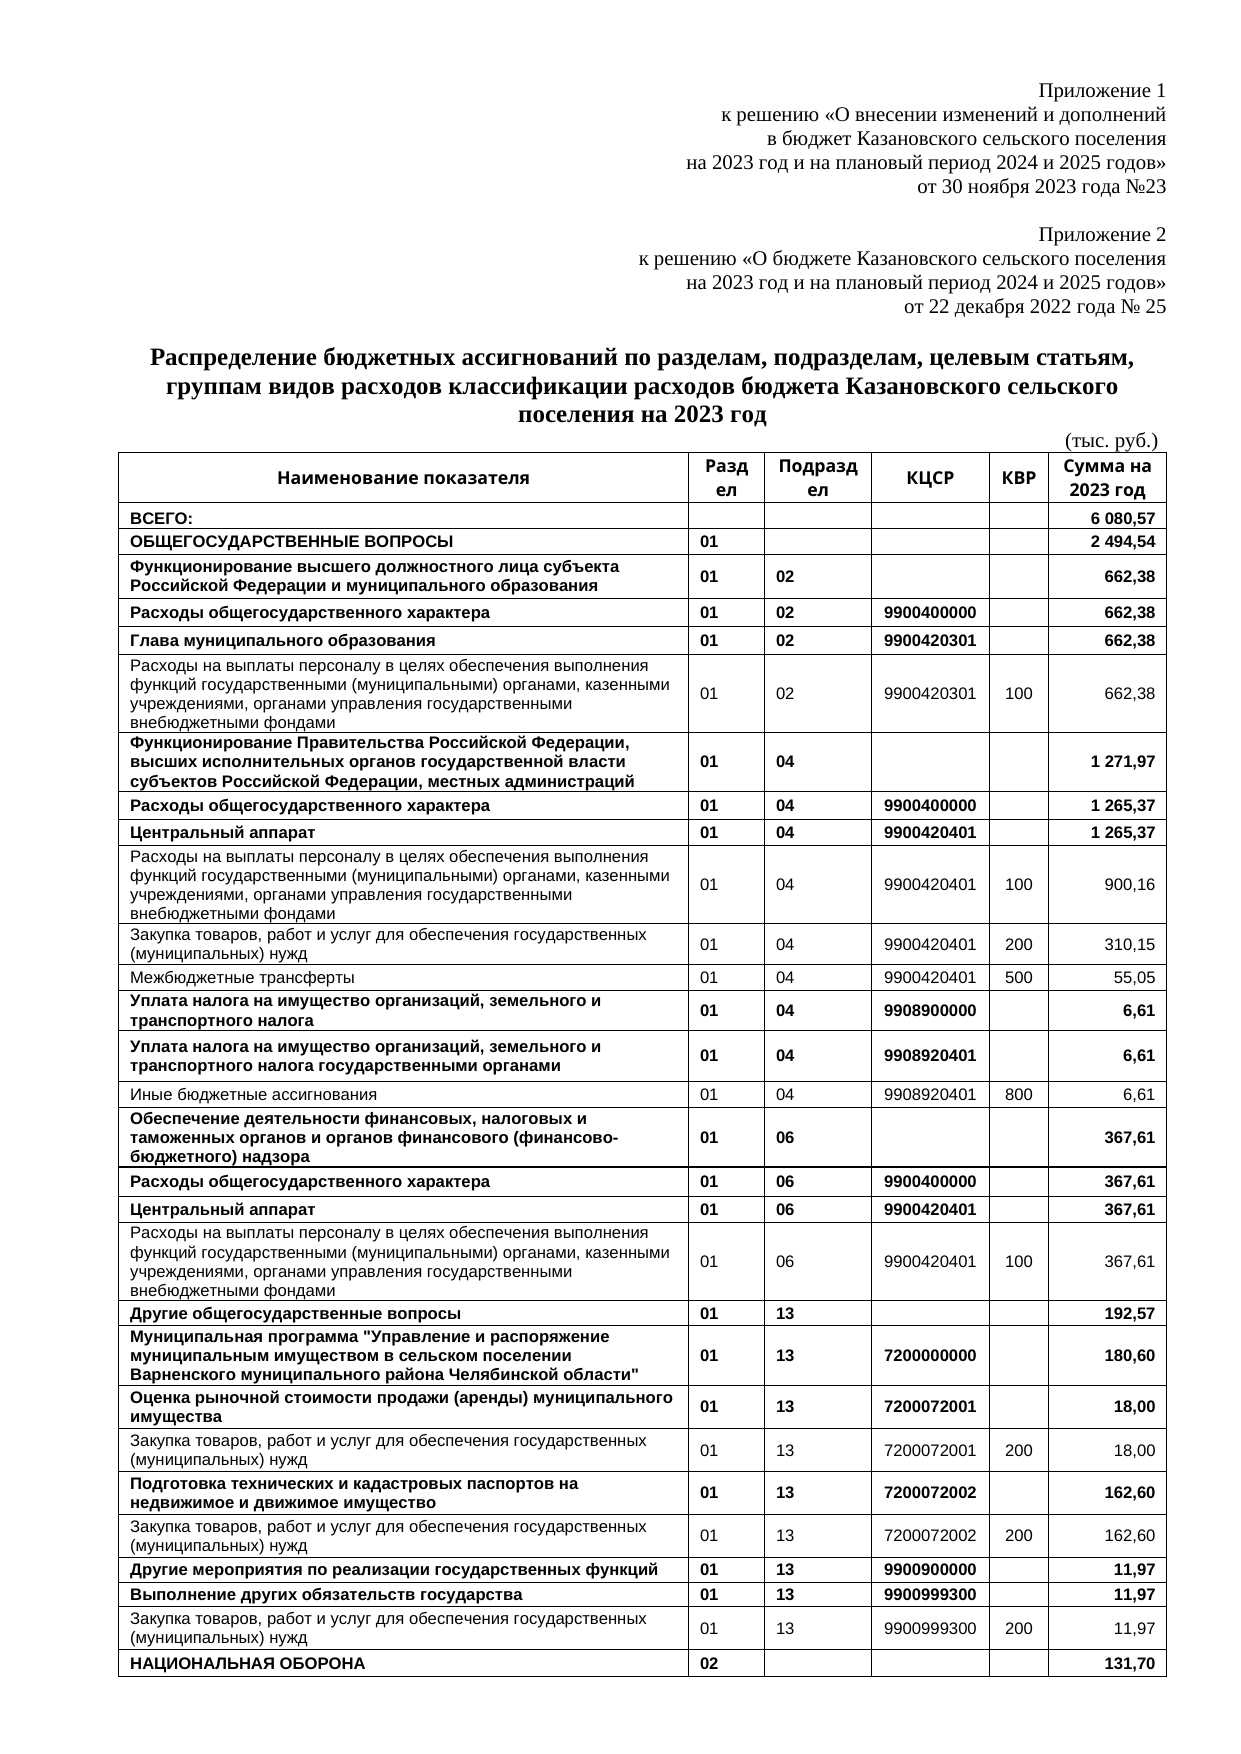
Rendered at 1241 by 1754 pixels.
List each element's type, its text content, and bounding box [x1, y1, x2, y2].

table_cell 131,70 [1049, 1650, 1166, 1676]
table_cell 55,05 [1049, 965, 1166, 990]
table_cell 13 [765, 1607, 871, 1649]
table_cell 9908920401 [872, 1082, 989, 1107]
table_cell 200 [990, 1515, 1048, 1557]
table_cell 6 080,57 [1049, 503, 1166, 528]
text на 2023 год и на плановый период 2024 и 2025 годов» [118, 150, 1166, 174]
table_cell [990, 1650, 1048, 1676]
table_cell 02 [765, 599, 871, 626]
table_cell 100 [990, 1223, 1048, 1300]
table_cell Подготовка технических и кадастровых паспортов на недвижимое и движимое имущество [119, 1472, 688, 1514]
table_cell 13 [765, 1386, 871, 1428]
table_cell 02 [689, 1650, 764, 1676]
table_cell 7200072002 [872, 1472, 989, 1514]
table_cell 900,16 [1049, 846, 1166, 923]
table_cell 01 [689, 1108, 764, 1166]
table_cell 662,38 [1049, 599, 1166, 626]
table_cell НАЦИОНАЛЬНАЯ ОБОРОНА [119, 1650, 688, 1676]
table_cell [872, 1108, 989, 1166]
table_cell 01 [689, 599, 764, 626]
table_header Подраздел [765, 453, 871, 502]
table_cell [872, 1650, 989, 1676]
table_cell 9900420401 [872, 820, 989, 845]
table_cell 01 [689, 1386, 764, 1428]
table_cell 18,00 [1049, 1386, 1166, 1428]
text к решению «О внесении изменений и дополнений [118, 102, 1166, 126]
table_cell [872, 1301, 989, 1325]
table_cell Расходы общегосударственного характера [119, 792, 688, 819]
table_cell Центральный аппарат [119, 1197, 688, 1222]
table_cell 01 [689, 1429, 764, 1471]
table_cell [872, 503, 989, 528]
table_cell [990, 1472, 1048, 1514]
table_cell 02 [765, 555, 871, 597]
table_cell 9900400000 [872, 1168, 989, 1196]
table_cell Закупка товаров, работ и услуг для обеспечения государственных (муниципальных) нужд [119, 1607, 688, 1649]
table_cell Расходы общегосударственного характера [119, 1168, 688, 1196]
text от 30 ноября 2023 года №23 [118, 174, 1166, 198]
text на 2023 год и на плановый период 2024 и 2025 годов» [118, 270, 1166, 294]
table_cell [872, 555, 989, 597]
table_cell 01 [689, 1082, 764, 1107]
table_cell 1 265,37 [1049, 792, 1166, 819]
table_cell 13 [765, 1326, 871, 1385]
table_cell 662,38 [1049, 655, 1166, 732]
table_cell 310,15 [1049, 924, 1166, 964]
table_cell 200 [990, 1429, 1048, 1471]
table_cell 01 [689, 792, 764, 819]
table_cell 9900420401 [872, 1223, 989, 1300]
table_cell 01 [689, 733, 764, 791]
table_cell 01 [689, 1558, 764, 1582]
table_cell 1 271,97 [1049, 733, 1166, 791]
table_cell [990, 792, 1048, 819]
table_header Раздел [689, 453, 764, 502]
table_cell 6,61 [1049, 1082, 1166, 1107]
table_cell 01 [689, 655, 764, 732]
table_cell 11,97 [1049, 1607, 1166, 1649]
table_cell Иные бюджетные ассигнования [119, 1082, 688, 1107]
text от 22 декабря 2022 года № 25 [118, 294, 1166, 318]
table_cell Функционирование Правительства Российской Федерации, высших исполнительных органов государственной власти субъектов Российской Федерации, местных администраций [119, 733, 688, 791]
table_cell 100 [990, 846, 1048, 923]
table_cell 04 [765, 820, 871, 845]
table_cell Оценка рыночной стоимости продажи (аренды) муниципального имущества [119, 1386, 688, 1428]
table_cell 01 [689, 1301, 764, 1325]
table_cell 9900400000 [872, 792, 989, 819]
table_cell [990, 1583, 1048, 1606]
table_cell 01 [689, 1607, 764, 1649]
table_cell ОБЩЕГОСУДАРСТВЕННЫЕ ВОПРОСЫ [119, 529, 688, 554]
table_cell 11,97 [1049, 1583, 1166, 1606]
table_cell 04 [765, 991, 871, 1029]
table_cell [990, 1197, 1048, 1222]
table_cell 04 [765, 792, 871, 819]
table_header Наименование показателя [119, 453, 688, 502]
table_cell 02 [765, 655, 871, 732]
table_cell 04 [765, 1082, 871, 1107]
table_cell 13 [765, 1429, 871, 1471]
table_cell 9900420401 [872, 924, 989, 964]
table_cell 01 [689, 924, 764, 964]
text к решению «О бюджете Казановского сельского поселения [118, 246, 1166, 270]
table_cell [990, 627, 1048, 654]
table_cell Глава муниципального образования [119, 627, 688, 654]
table_cell 500 [990, 965, 1048, 990]
table_cell 01 [689, 820, 764, 845]
table_header Сумма на 2023 год [1049, 453, 1166, 502]
table_cell [765, 529, 871, 554]
table_cell 18,00 [1049, 1429, 1166, 1471]
table_cell 200 [990, 1607, 1048, 1649]
table_cell [990, 1168, 1048, 1196]
table_cell 6,61 [1049, 1031, 1166, 1081]
table_cell [689, 503, 764, 528]
table_cell [990, 555, 1048, 597]
table_cell 11,97 [1049, 1558, 1166, 1582]
table_cell 200 [990, 924, 1048, 964]
table_cell 9900420401 [872, 1197, 989, 1222]
table_cell Уплата налога на имущество организаций, земельного и транспортного налога государственными органами [119, 1031, 688, 1081]
table_cell Межбюджетные трансферты [119, 965, 688, 990]
table_cell Закупка товаров, работ и услуг для обеспечения государственных (муниципальных) нужд [119, 924, 688, 964]
table_cell [990, 1558, 1048, 1582]
table_cell 192,57 [1049, 1301, 1166, 1325]
table_cell [990, 529, 1048, 554]
table_cell 13 [765, 1472, 871, 1514]
table_cell 367,61 [1049, 1168, 1166, 1196]
table_cell 7200072002 [872, 1515, 989, 1557]
table_cell 9900420401 [872, 965, 989, 990]
table_cell [990, 1386, 1048, 1428]
table_cell 01 [689, 1223, 764, 1300]
text Распределение бюджетных ассигнований по разделам, подразделам, целевым статьям, группам видов расходов классификации расходов бюджета Казановского сельского поселения на 2023 год [118, 342, 1166, 428]
table_cell 9900420401 [872, 846, 989, 923]
table_cell 7200072001 [872, 1386, 989, 1428]
table_cell 01 [689, 1197, 764, 1222]
table_cell Муниципальная программа "Управление и распоряжение муниципальным имуществом в сельском поселении Варненского муниципального района Челябинской области" [119, 1326, 688, 1385]
table_cell Другие общегосударственные вопросы [119, 1301, 688, 1325]
table_cell [990, 599, 1048, 626]
table_cell 01 [689, 1515, 764, 1557]
table_cell 13 [765, 1558, 871, 1582]
table_cell 9900900000 [872, 1558, 989, 1582]
table_cell 9900400000 [872, 599, 989, 626]
table_cell 367,61 [1049, 1197, 1166, 1222]
table_cell 06 [765, 1197, 871, 1222]
table_cell Центральный аппарат [119, 820, 688, 845]
table_cell 13 [765, 1515, 871, 1557]
table_cell Расходы общегосударственного характера [119, 599, 688, 626]
table_cell 04 [765, 965, 871, 990]
table_cell 180,60 [1049, 1326, 1166, 1385]
table_cell 9900999300 [872, 1607, 989, 1649]
table_cell 02 [765, 627, 871, 654]
table_cell Обеспечение деятельности финансовых, налоговых и таможенных органов и органов финансового (финансово-бюджетного) надзора [119, 1108, 688, 1166]
table_cell [872, 733, 989, 791]
table_cell 1 265,37 [1049, 820, 1166, 845]
text Приложение 1 [118, 78, 1166, 102]
table_cell 01 [689, 1031, 764, 1081]
table_cell 01 [689, 1583, 764, 1606]
table_cell [990, 1108, 1048, 1166]
table_cell 7200000000 [872, 1326, 989, 1385]
table_cell [765, 1650, 871, 1676]
table_cell [872, 529, 989, 554]
table_cell Закупка товаров, работ и услуг для обеспечения государственных (муниципальных) нужд [119, 1515, 688, 1557]
table_cell 04 [765, 846, 871, 923]
table_cell [990, 503, 1048, 528]
text Приложение 2 [118, 222, 1166, 246]
table_cell 01 [689, 1472, 764, 1514]
table_cell 662,38 [1049, 627, 1166, 654]
table_cell [990, 991, 1048, 1029]
table_cell 100 [990, 655, 1048, 732]
table_cell 04 [765, 1031, 871, 1081]
text (тыс. руб.) [118, 428, 1166, 452]
table_cell 2 494,54 [1049, 529, 1166, 554]
table_cell 13 [765, 1583, 871, 1606]
table_cell 13 [765, 1301, 871, 1325]
table_cell 9900420301 [872, 655, 989, 732]
table_cell Закупка товаров, работ и услуг для обеспечения государственных (муниципальных) нужд [119, 1429, 688, 1471]
table_header КВР [990, 453, 1048, 502]
table_cell 04 [765, 733, 871, 791]
table_cell [990, 820, 1048, 845]
table_cell 06 [765, 1223, 871, 1300]
table_cell Другие мероприятия по реализации государственных функций [119, 1558, 688, 1582]
table_cell 04 [765, 924, 871, 964]
table_cell 7200072001 [872, 1429, 989, 1471]
table_cell 662,38 [1049, 555, 1166, 597]
table_cell 01 [689, 555, 764, 597]
table_cell 06 [765, 1168, 871, 1196]
table_cell 9900999300 [872, 1583, 989, 1606]
table_cell 9908900000 [872, 991, 989, 1029]
table_header КЦСР [872, 453, 989, 502]
table_cell Выполнение других обязательств государства [119, 1583, 688, 1606]
table_cell 367,61 [1049, 1223, 1166, 1300]
table_cell [990, 733, 1048, 791]
table_cell 06 [765, 1108, 871, 1166]
table_cell [990, 1301, 1048, 1325]
table_cell 01 [689, 627, 764, 654]
table_cell 01 [689, 529, 764, 554]
table_cell 01 [689, 1168, 764, 1196]
table_cell ВСЕГО: [119, 503, 688, 528]
table_cell 9908920401 [872, 1031, 989, 1081]
table_cell 01 [689, 1326, 764, 1385]
table_cell 9900420301 [872, 627, 989, 654]
table_cell 01 [689, 965, 764, 990]
table_cell [765, 503, 871, 528]
table_cell [990, 1326, 1048, 1385]
table_cell 01 [689, 991, 764, 1029]
table_cell Уплата налога на имущество организаций, земельного и транспортного налога [119, 991, 688, 1029]
text в бюджет Казановского сельского поселения [118, 126, 1166, 150]
table_cell Функционирование высшего должностного лица субъекта Российской Федерации и муниципального образования [119, 555, 688, 597]
table_cell 6,61 [1049, 991, 1166, 1029]
table_cell 162,60 [1049, 1472, 1166, 1514]
table_cell 800 [990, 1082, 1048, 1107]
table_cell 162,60 [1049, 1515, 1166, 1557]
table_cell [990, 1031, 1048, 1081]
table_cell 367,61 [1049, 1108, 1166, 1166]
table_cell 01 [689, 846, 764, 923]
